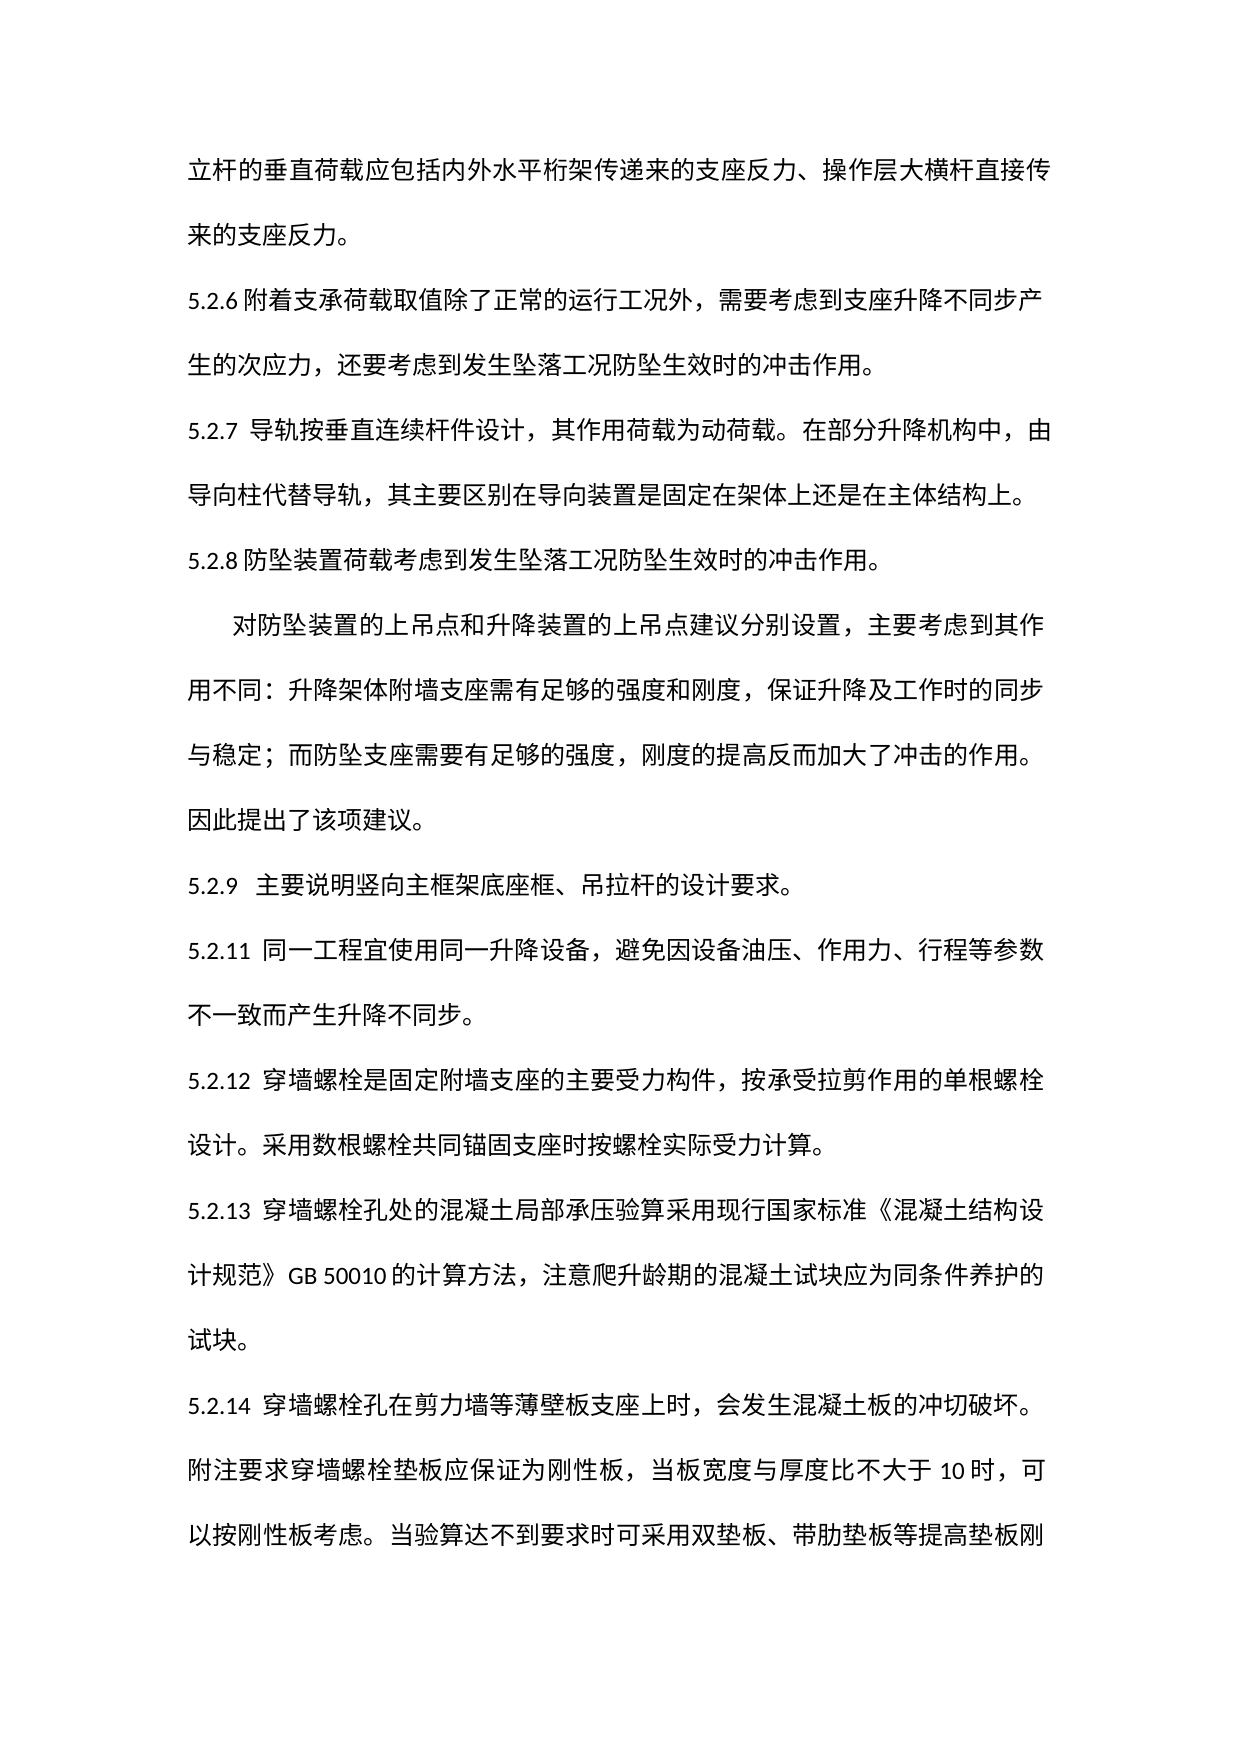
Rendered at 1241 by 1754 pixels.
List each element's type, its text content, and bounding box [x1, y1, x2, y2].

text 5.2.6 附着支承荷载取值除了正常的运行工况外，需要考虑到支座升降不同步产生的次应力，还要考虑到发生坠落工况防坠生效时的冲击作用。 [187, 266, 1047, 396]
text 5.2.8 防坠装置荷载考虑到发生坠落工况防坠生效时的冲击作用。 [187, 526, 1181, 591]
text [187, 136, 1053, 266]
text 5.2.9 主要说明竖向主框架底座框、吊拉杆的设计要求。 [187, 851, 1181, 916]
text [187, 1371, 1047, 1566]
text 5.2.12 穿墙螺栓是固定附墙支座的主要受力构件，按承受拉剪作用的单根螺栓设计。采用数根螺栓共同锚固支座时按螺栓实际受力计算。 [187, 1046, 1047, 1176]
text 5.2.7 导轨按垂直连续杆件设计，其作用荷载为动荷载。在部分升降机构中，由导向柱代替导轨，其主要区别在导向装置是固定在架体上还是在主体结构上。 [187, 396, 1053, 526]
text 对防坠装置的上吊点和升降装置的上吊点建议分别设置，主要考虑到其作用不同：升降架体附墙支座需有足够的强度和刚度，保证升降及工作时的同步与稳定；而防坠支座需要有足够的强度，刚度的提高反而加大了冲击的作用。因此提出了该项建议。 [187, 591, 1047, 851]
text 5.2.13 穿墙螺栓孔处的混凝土局部承压验算采用现行国家标准《混凝土结构设计规范》GB 50010的计算方法，注意爬升龄期的混凝土试块应为同条件养护的试块。 [187, 1176, 1047, 1371]
text 5.2.11 同一工程宜使用同一升降设备，避免因设备油压、作用力、行程等参数不一致而产生升降不同步。 [187, 916, 1047, 1046]
